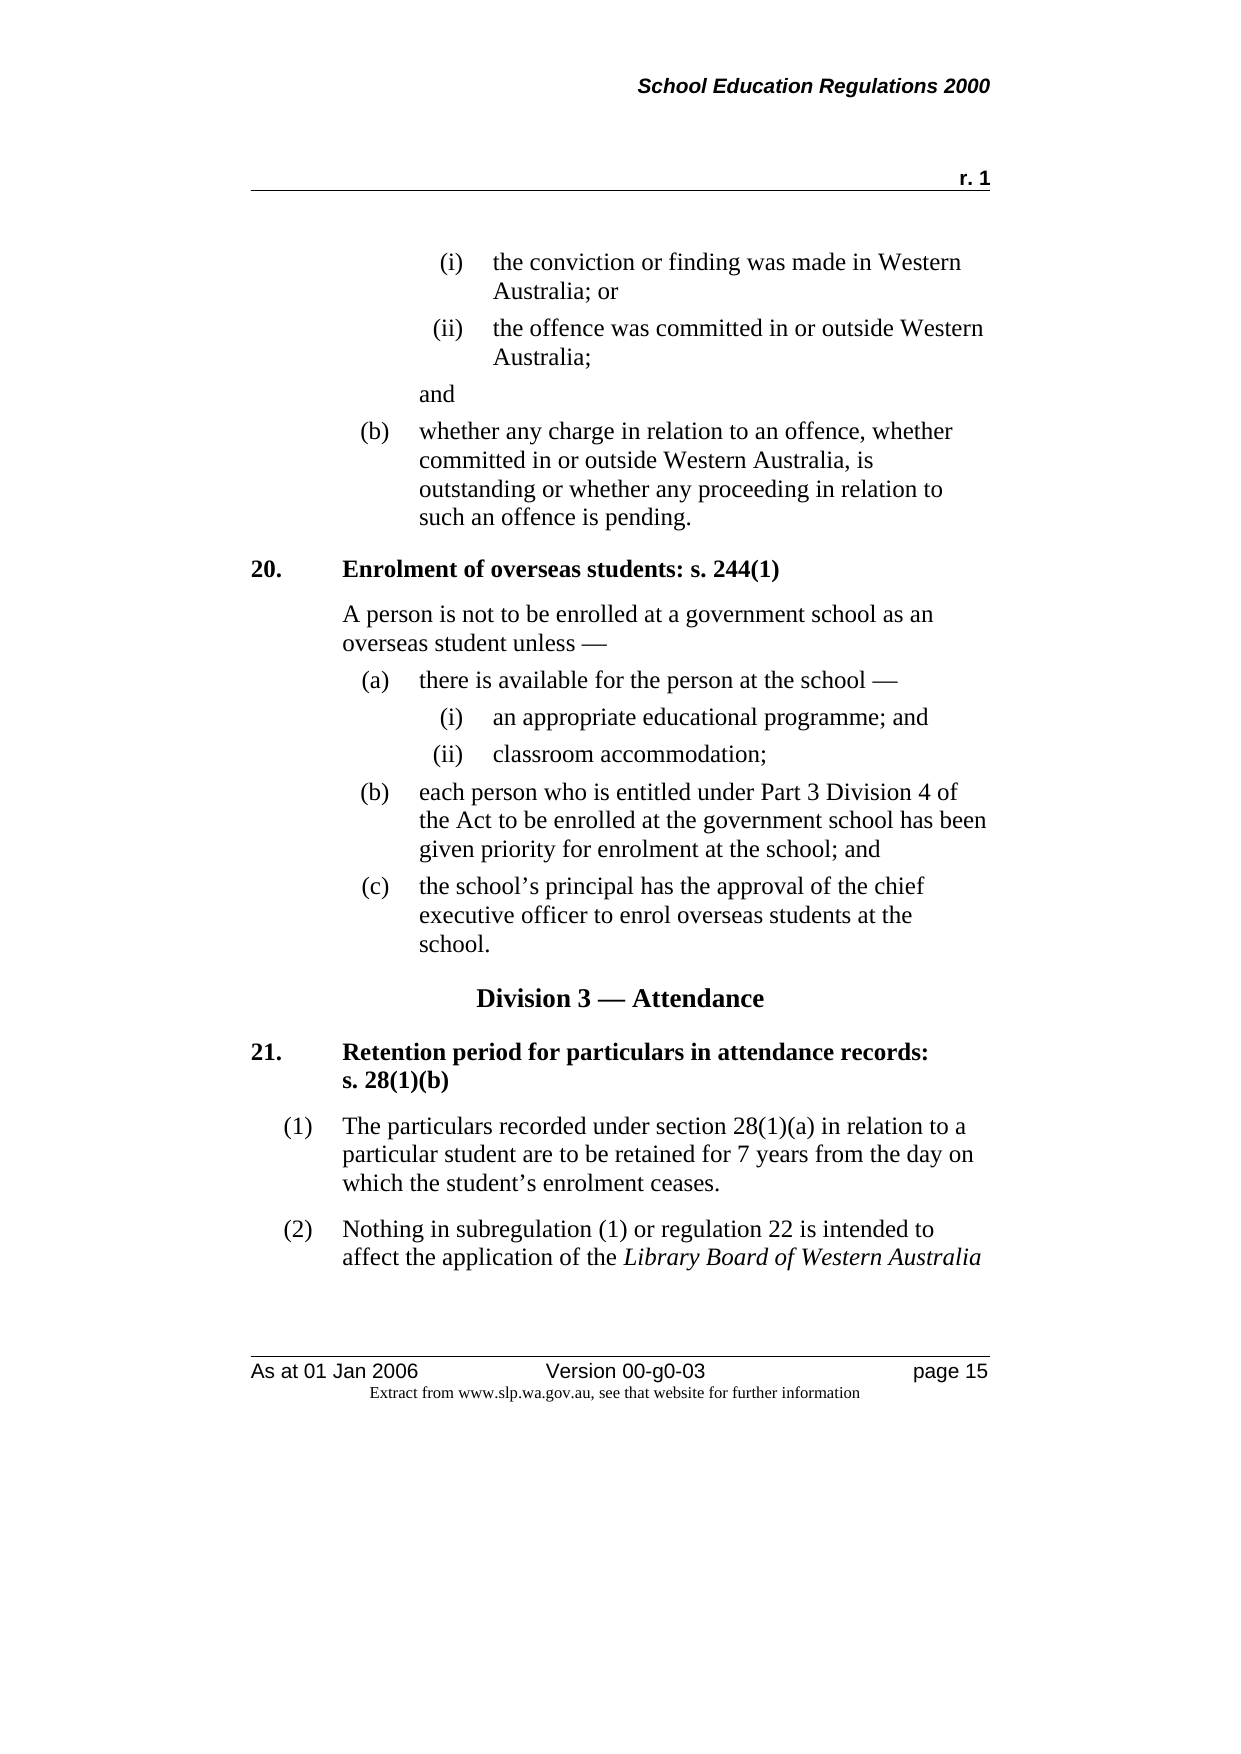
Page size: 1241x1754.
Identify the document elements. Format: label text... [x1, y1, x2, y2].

text (b) each person who is entitled under Part 3 Division 4 of the Act to be enrolled at the government school has been given priority for enrolment at the school; and [251, 777, 990, 863]
text (a) there is available for the person at the school — [251, 665, 990, 694]
text and [251, 379, 990, 408]
text (b) whether any charge in relation to an offence, whether committed in or outside Western Australia, is outstanding or whether any proceeding in relation to such an offence is pending. [251, 416, 990, 531]
text (ii) classroom accommodation; [251, 739, 990, 768]
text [251, 1214, 990, 1271]
text (1) The particulars recorded under section 28(1)(a) in relation to a particular student are to be retained for 7 years from the day on which the student’s enrolment ceases. [251, 1111, 990, 1197]
text (c) the school’s principal has the approval of the chief executive officer to enrol overseas students at the school. [251, 871, 990, 957]
subtitle Division 3 — Attendance [251, 982, 990, 1014]
text (i) an appropriate educational programme; and [251, 702, 990, 731]
subtitle 21. Retention period for particulars in attendance records: s. 28(1)(b) [251, 1037, 990, 1094]
text (i) the conviction or finding was made in Western Australia; or [251, 247, 990, 305]
text (ii) the offence was committed in or outside Western Australia; [251, 313, 990, 371]
text A person is not to be enrolled at a government school as an overseas student unless — [251, 599, 990, 657]
subtitle 20. Enrolment of overseas students: s. 244(1) [251, 554, 990, 583]
